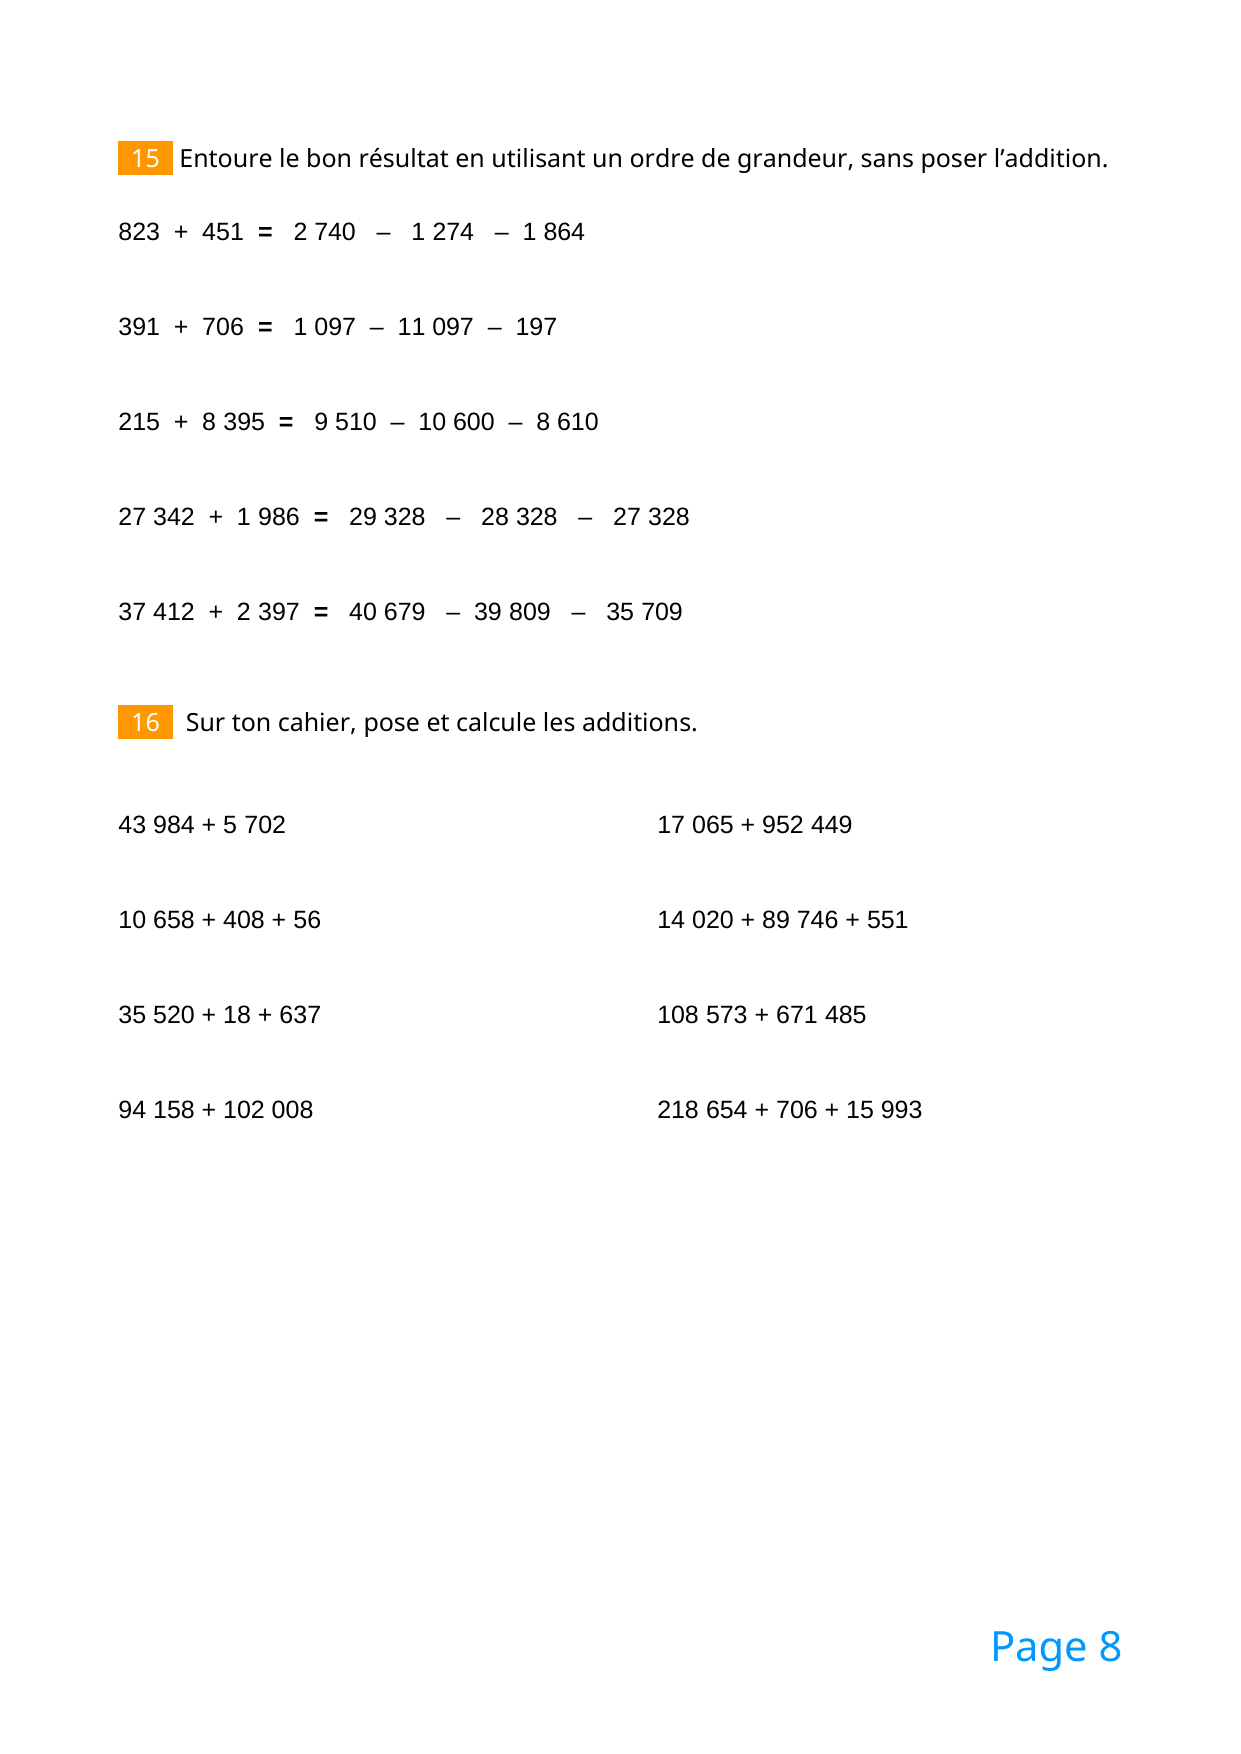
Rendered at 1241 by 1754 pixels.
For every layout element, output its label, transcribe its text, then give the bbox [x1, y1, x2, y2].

text 94 158 + 102 008 [118, 1095, 583, 1124]
text 391 + 706 = 1 097 – 11 097 – 197 [118, 312, 1122, 341]
text 14 020 + 89 746 + 551 [657, 905, 1122, 934]
text 27 342 + 1 986 = 29 328 – 28 328 – 27 328 [118, 502, 1122, 531]
text 823 + 451 = 2 740 – 1 274 – 1 864 [118, 217, 1122, 246]
text 218 654 + 706 + 15 993 [657, 1095, 1122, 1124]
text 15 Entoure le bon résultat en utilisant un ordre de grandeur, sans poser l’addition. [173, 141, 1122, 175]
text 108 573 + 671 485 [657, 1000, 1122, 1029]
text 10 658 + 408 + 56 [118, 905, 583, 934]
text 35 520 + 18 + 637 [118, 1000, 583, 1029]
text 215 + 8 395 = 9 510 – 10 600 – 8 610 [118, 407, 1122, 436]
text 16 Sur ton cahier, pose et calcule les additions. [173, 705, 1122, 739]
text 17 065 + 952 449 [657, 810, 1122, 839]
text 43 984 + 5 702 [118, 810, 583, 839]
text 37 412 + 2 397 = 40 679 – 39 809 – 35 709 [118, 597, 1122, 626]
